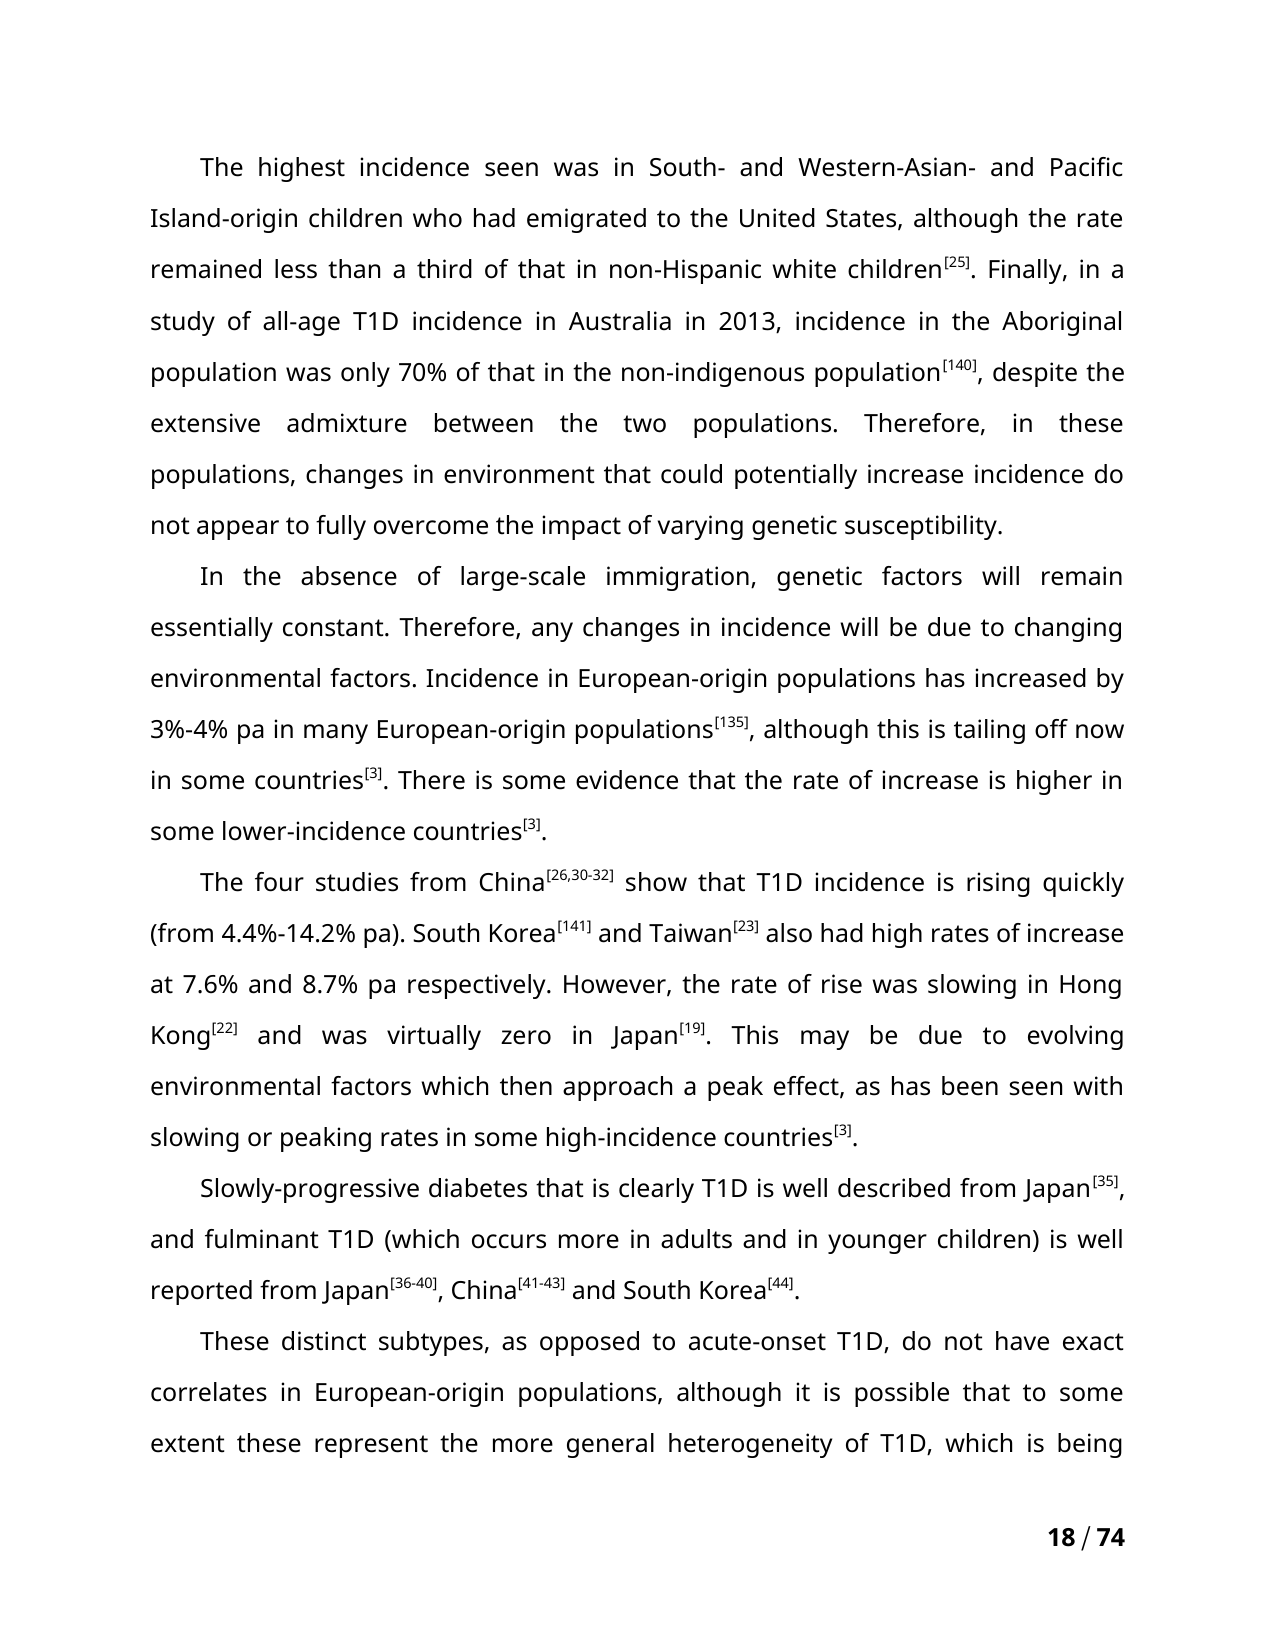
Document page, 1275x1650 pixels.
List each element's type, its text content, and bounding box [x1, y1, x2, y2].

text The highest incidence seen was in South- and Western-Asian- and Pacific Island-origin children who had emigrated to the United States, although the rate remained less than a third of that in non-Hispanic white children[25]. Finally, in a study of all-age T1D incidence in Australia in 2013, incidence in the Aboriginal population was only 70% of that in the non-indigenous population[140], despite the extensive admixture between the two populations. Therefore, in these populations, changes in environment that could potentially increase incidence do not appear to fully overcome the impact of varying genetic susceptibility. [150, 150, 1125, 541]
text Slowly-progressive diabetes that is clearly T1D is well described from Japan[35], and fulminant T1D (which occurs more in adults and in younger children) is well reported from Japan[36-40], China[41-43] and South Korea[44]. [150, 1171, 1125, 1307]
text In the absence of large-scale immigration, genetic factors will remain essentially constant. Therefore, any changes in incidence will be due to changing environmental factors. Incidence in European-origin populations has increased by 3%-4% pa in many European-origin populations[135], although this is tailing off now in some countries[3]. There is some evidence that the rate of increase is higher in some lower-incidence countries[3]. [150, 558, 1125, 848]
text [150, 1324, 1125, 1460]
text The four studies from China[26,30-32] show that T1D incidence is rising quickly (from 4.4%-14.2% pa). South Korea[141] and Taiwan[23] also had high rates of increase at 7.6% and 8.7% pa respectively. However, the rate of rise was slowing in Hong Kong[22] and was virtually zero in Japan[19]. This may be due to evolving environmental factors which then approach a peak effect, as has been seen with slowing or peaking rates in some high-incidence countries[3]. [150, 864, 1125, 1154]
